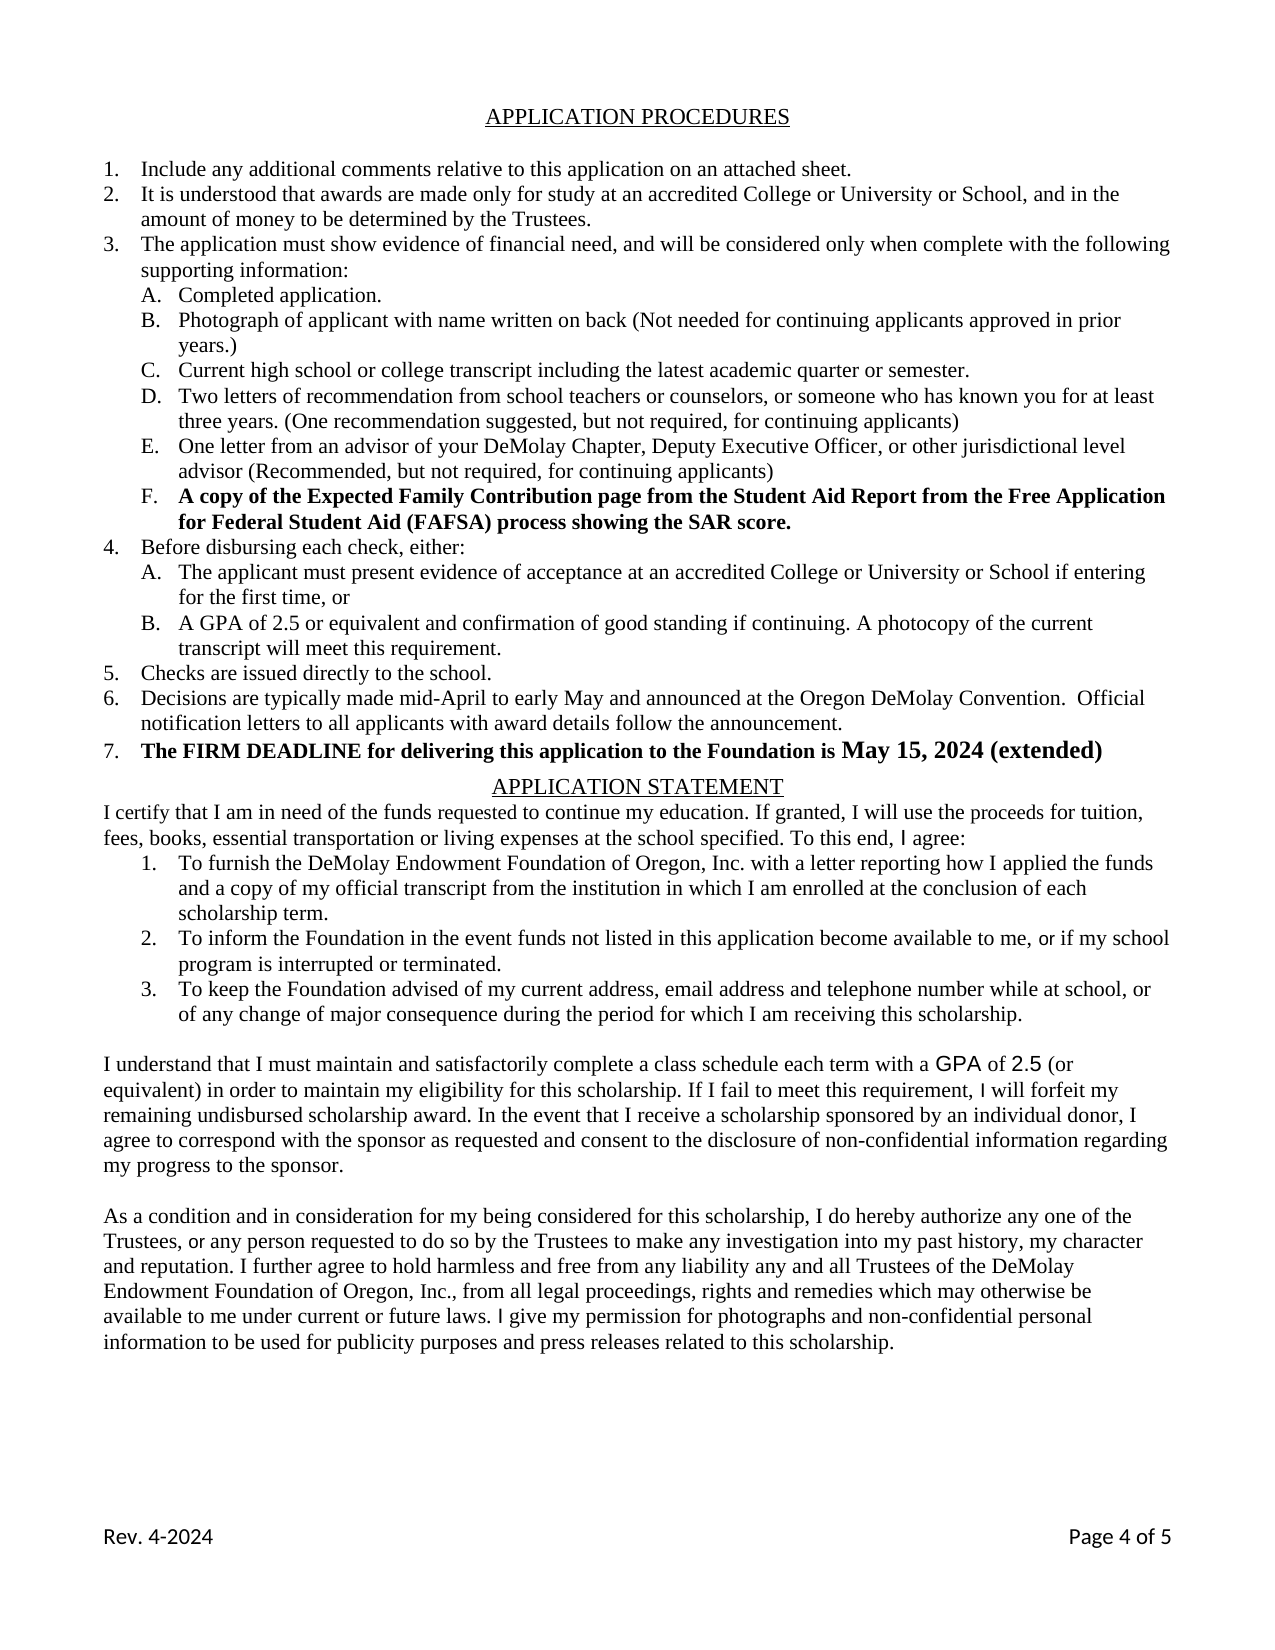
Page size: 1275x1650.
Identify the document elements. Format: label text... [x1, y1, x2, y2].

text I certify that I am in need of the funds requested to continue my education. If granted, I will use the proceeds for tuition, fees, books, essential transportation or living expenses at the school specified. To this end, I agree: [103, 799, 1172, 850]
list To furnish the DeMolay Endowment Foundation of Oregon, Inc. with a letter reporting how I applied the funds and a copy of my official transcript from the institution in which I am enrolled at the conclusion of each scholarship term. [141, 850, 1172, 925]
text 3. The application must show evidence of financial need, and will be considered only when complete with the following supporting information: [103, 231, 1172, 282]
text 2. It is understood that awards are made only for study at an accredited College or University or School, and in the amount of money to be determined by the Trustees. [103, 181, 1172, 231]
text 4. Before disbursing each check, either: [103, 534, 1172, 559]
text APPLICATION PROCEDURES [103, 103, 1172, 129]
text D. Two letters of recommendation from school teachers or counselors, or someone who has known you for at least three years. (One recommendation suggested, but not required, for continuing applicants) [141, 383, 1172, 433]
text APPLICATION STATEMENT [103, 773, 1172, 799]
list To inform the Foundation in the event funds not listed in this application become available to me, or if my school program is interrupted or terminated. [141, 925, 1172, 976]
text As a condition and in consideration for my being considered for this scholarship, I do hereby authorize any one of the Trustees, or any person requested to do so by the Trustees to make any investigation into my past history, my character and reputation. I further agree to hold harmless and free from any liability any and all Trustees of the DeMolay Endowment Foundation of Oregon, Inc., from all legal proceedings, rights and remedies which may otherwise be available to me under current or future laws. I give my permission for photographs and non-confidential personal information to be used for publicity purposes and press releases related to this scholarship. [103, 1203, 1172, 1354]
text 7. The FIRM DEADLINE for delivering this application to the Foundation is May 15, 2024 (extended) [103, 736, 1172, 764]
text I understand that I must maintain and satisfactorily complete a class schedule each term with a GPA of 2.5 (or equivalent) in order to maintain my eligibility for this scholarship. If I fail to meet this requirement, I will forfeit my remaining undisbursed scholarship award. In the event that I receive a scholarship sponsored by an individual donor, I agree to correspond with the sponsor as requested and consent to the disclosure of non-confidential information regarding my progress to the sponsor. [103, 1051, 1172, 1177]
text F. A copy of the Expected Family Contribution page from the Student Aid Report from the Free Application for Federal Student Aid (FAFSA) process showing the SAR score. [141, 483, 1172, 534]
text A. The applicant must present evidence of acceptance at an accredited College or University or School if entering for the first time, or [141, 559, 1172, 609]
text B. A GPA of 2.5 or equivalent and confirmation of good standing if continuing. A photocopy of the current transcript will meet this requirement. [141, 609, 1172, 660]
text E. One letter from an advisor of your DeMolay Chapter, Deputy Executive Officer, or other jurisdictional level advisor (Recommended, but not required, for continuing applicants) [141, 433, 1172, 483]
text A. Completed application. [141, 282, 1172, 307]
text 5. Checks are issued directly to the school. [103, 660, 1172, 685]
text C. Current high school or college transcript including the latest academic quarter or semester. [141, 357, 1172, 383]
text 1. Include any additional comments relative to this application on an attached sheet. [103, 156, 1172, 181]
text B. Photograph of applicant with name written on back (Not needed for continuing applicants approved in prior years.) [141, 307, 1172, 357]
list To keep the Foundation advised of my current address, email address and telephone number while at school, or of any change of major consequence during the period for which I am receiving this scholarship. [141, 976, 1172, 1026]
text 6. Decisions are typically made mid-April to early May and announced at the Oregon DeMolay Convention. Official notification letters to all applicants with award details follow the announcement. [103, 685, 1172, 736]
